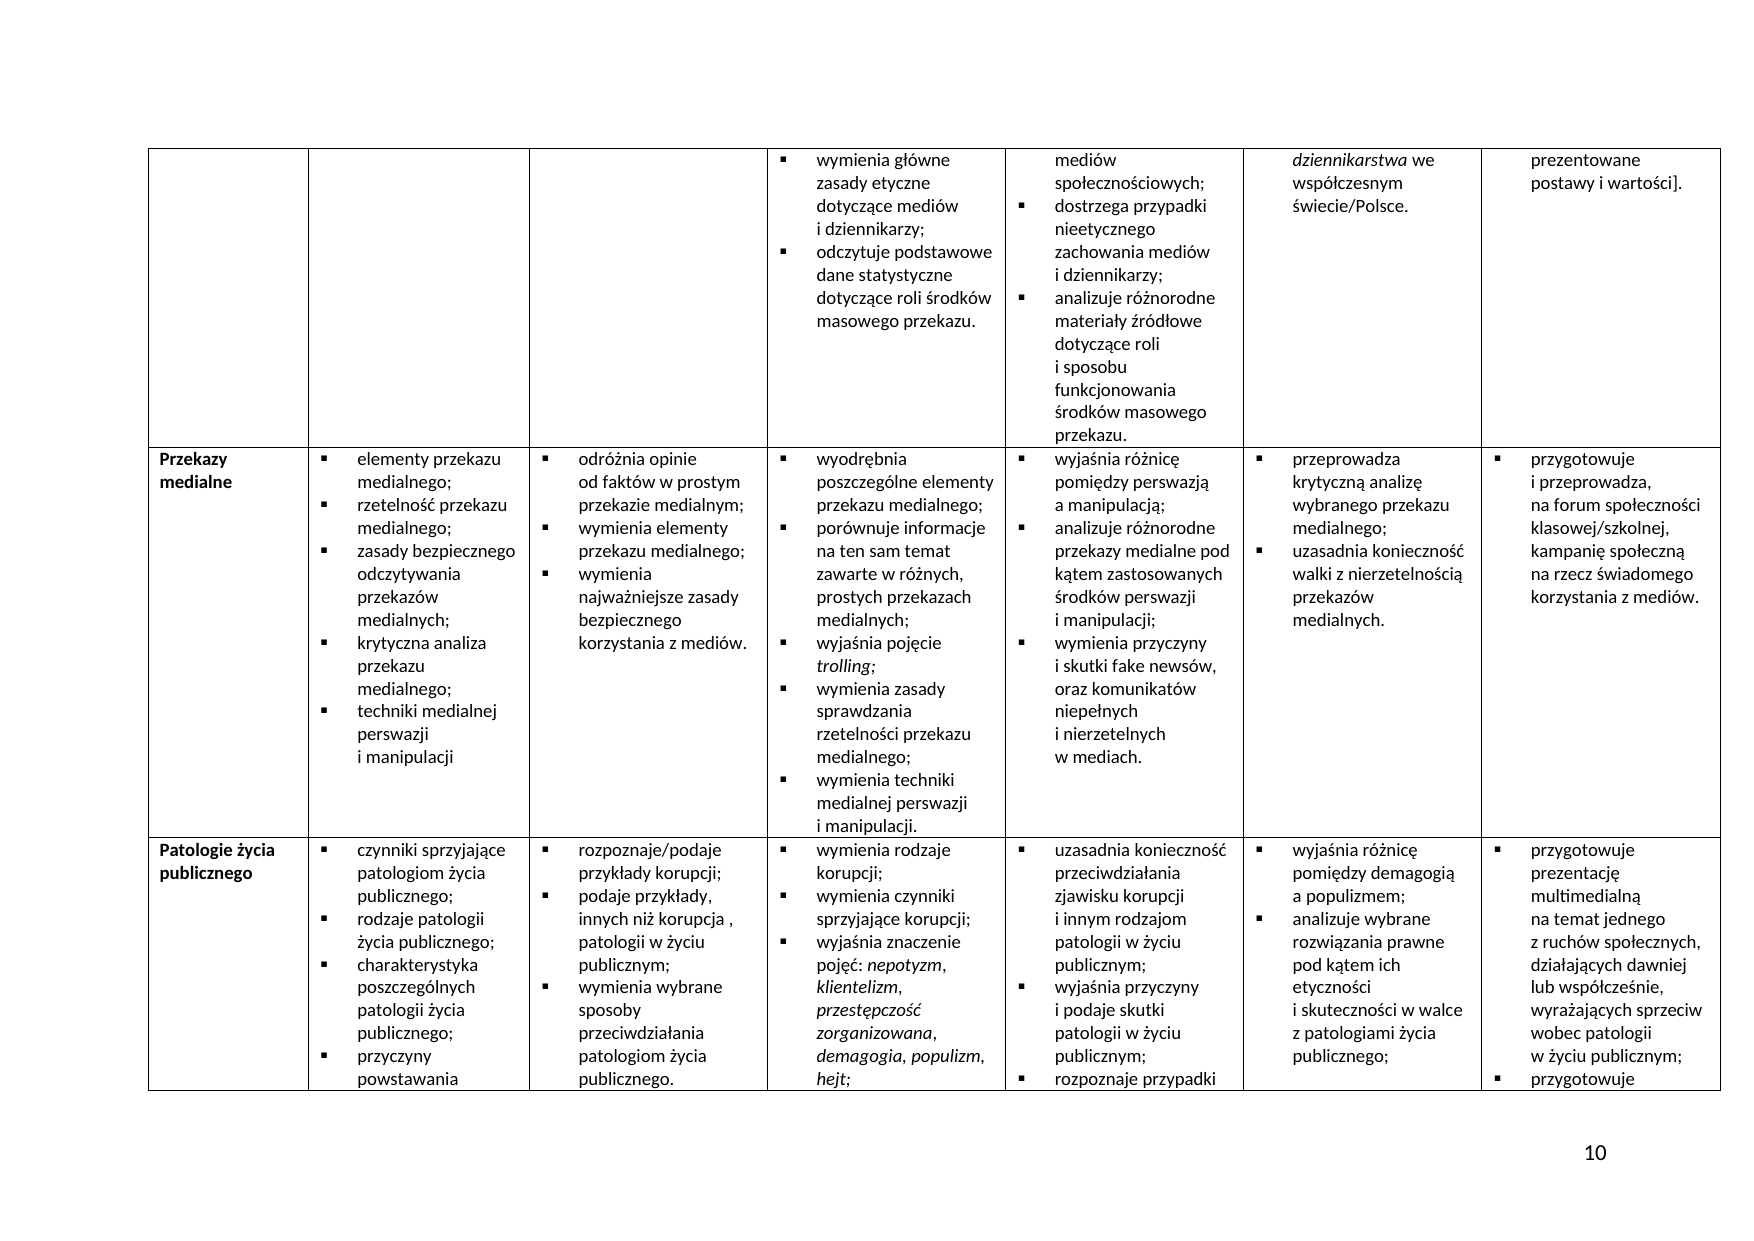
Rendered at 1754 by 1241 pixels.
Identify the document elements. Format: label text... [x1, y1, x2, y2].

table_cell odróżnia opinie od faktów w prostym przekazie medialnym; wymienia elementy przekazu medialnego; wymienia najważniejsze zasady bezpiecznego korzystania z mediów. [530, 448, 767, 837]
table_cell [309, 838, 529, 1090]
table_cell elementy przekazu medialnego; rzetelność przekazu medialnego; zasady bezpiecznego odczytywania przekazów medialnych; krytyczna analiza przekazu medialnego; techniki medialnej perswazji i manipulacji [309, 448, 529, 837]
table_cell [1244, 149, 1481, 447]
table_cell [768, 838, 1005, 1090]
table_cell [1244, 838, 1481, 1090]
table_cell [530, 838, 767, 1090]
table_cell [149, 149, 308, 447]
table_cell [149, 838, 308, 1090]
table_cell przeprowadza krytyczną analizę wybranego przekazu medialnego; uzasadnia konieczność walki z nierzetelnością przekazów medialnych. [1244, 448, 1481, 837]
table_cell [1482, 149, 1720, 447]
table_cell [309, 149, 529, 447]
table_cell przygotowuje i przeprowadza, na forum społeczności klasowej/szkolnej, kampanię społeczną na rzecz świadomego korzystania z mediów. [1482, 448, 1720, 837]
table_cell Przekazy medialne [149, 448, 308, 837]
table_cell wyodrębnia poszczególne elementy przekazu medialnego; porównuje informacje na ten sam temat zawarte w różnych, prostych przekazach medialnych; wyjaśnia pojęcie trolling; wymienia zasady sprawdzania rzetelności przekazu medialnego; wymienia techniki medialnej perswazji i manipulacji. [768, 448, 1005, 837]
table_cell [1006, 838, 1243, 1090]
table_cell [1482, 838, 1720, 1090]
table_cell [530, 149, 767, 447]
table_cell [768, 149, 1005, 447]
table_cell wyjaśnia różnicę pomiędzy perswazją a manipulacją; analizuje różnorodne przekazy medialne pod kątem zastosowanych środków perswazji i manipulacji; wymienia przyczyny i skutki fake newsów, oraz komunikatów niepełnych i nierzetelnych w mediach. [1006, 448, 1243, 837]
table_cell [1006, 149, 1243, 447]
